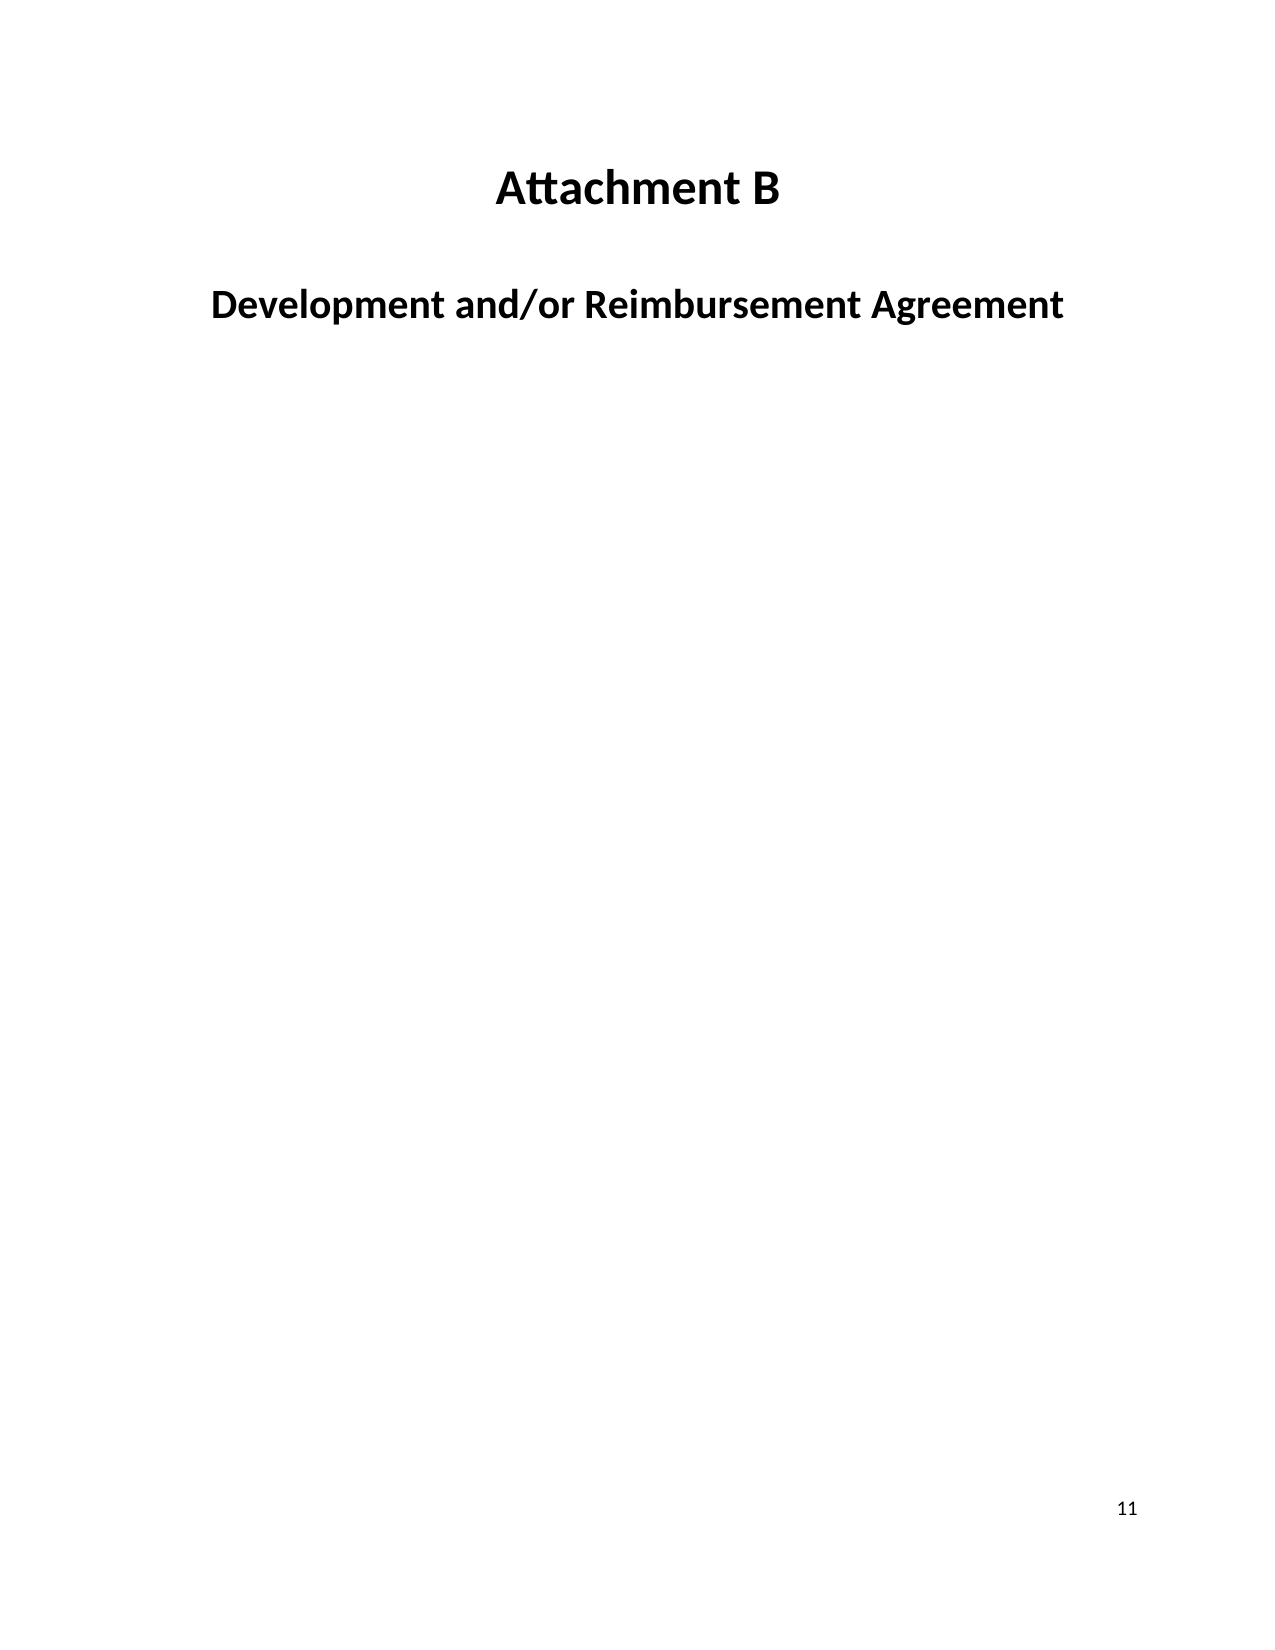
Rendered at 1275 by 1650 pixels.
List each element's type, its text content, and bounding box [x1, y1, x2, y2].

title Development and/or Reimbursement Agreement [138, 278, 1137, 329]
title Attachment B [138, 156, 1137, 217]
